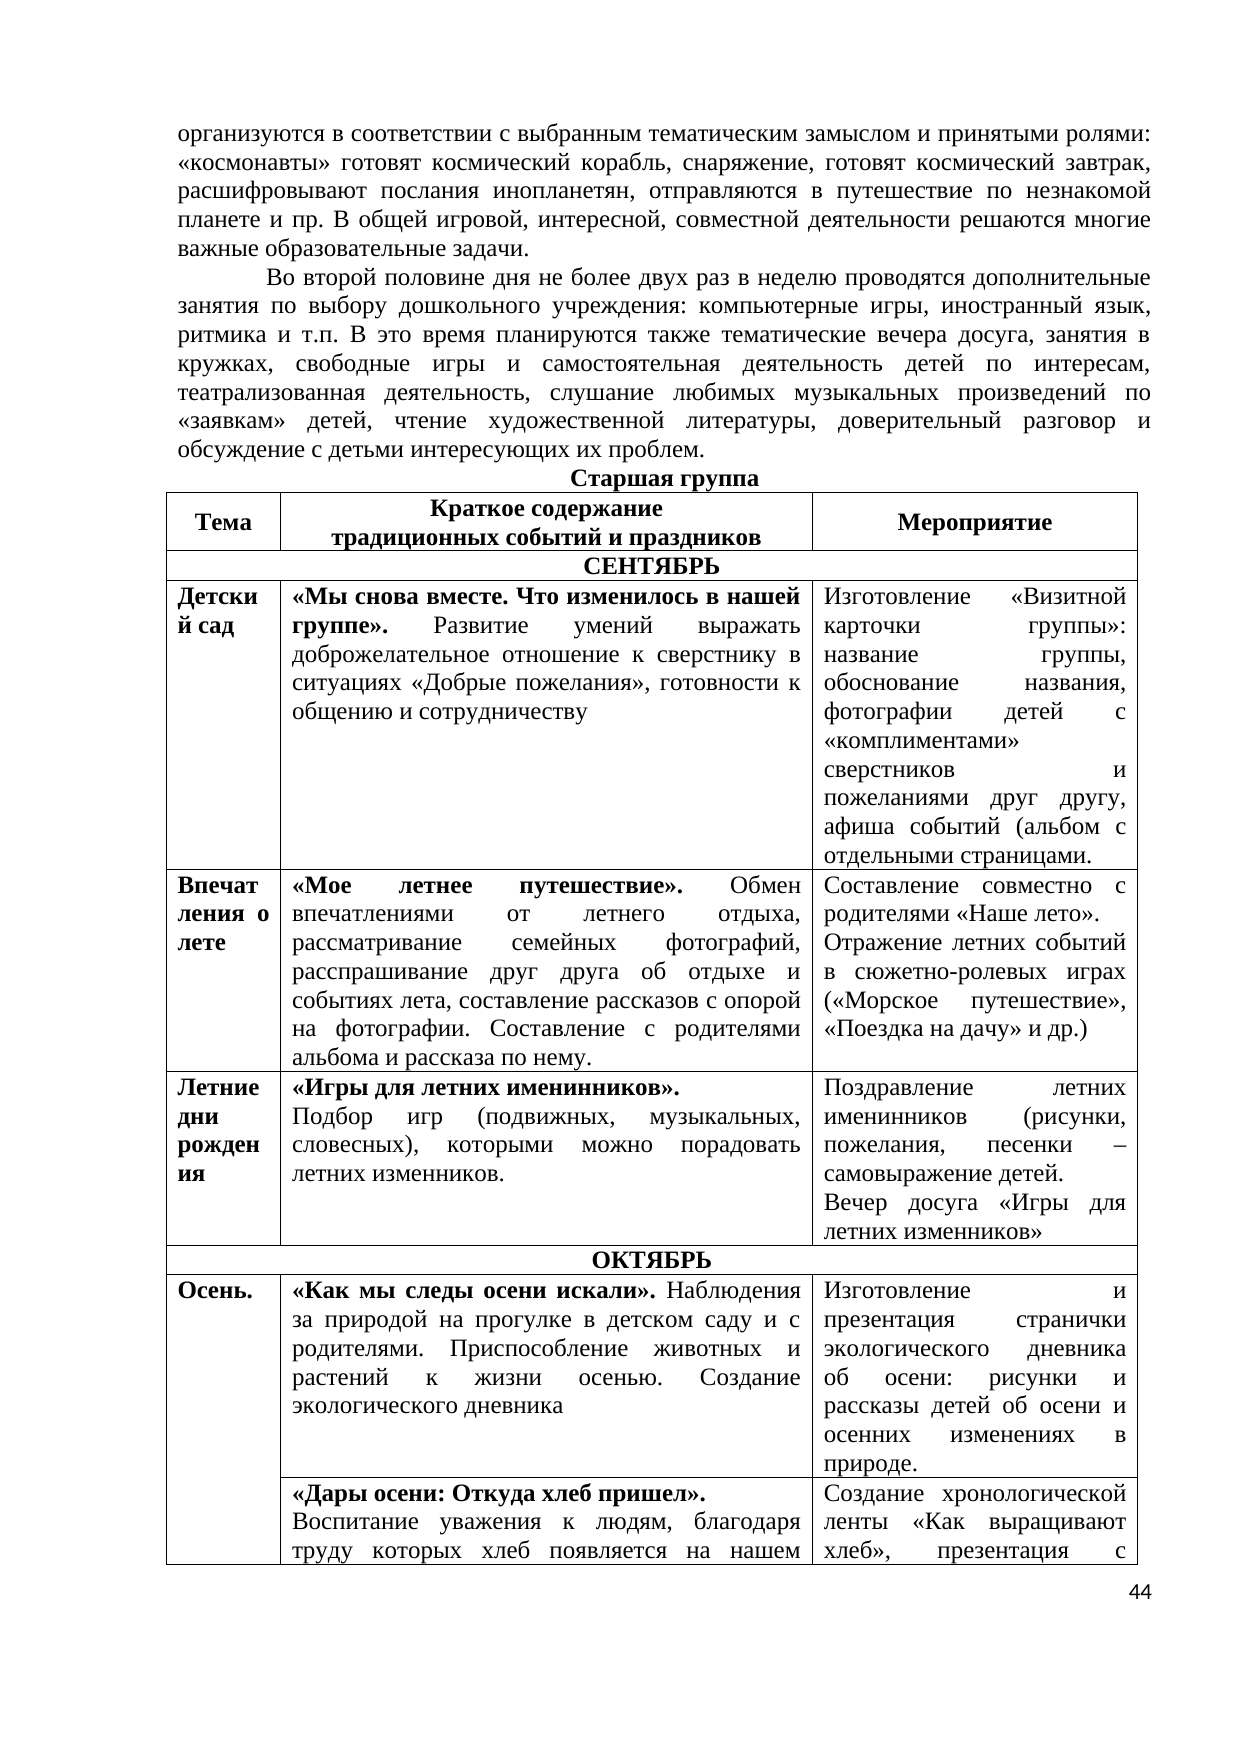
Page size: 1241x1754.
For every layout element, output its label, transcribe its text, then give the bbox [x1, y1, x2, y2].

table_header Краткое содержание традиционных событий и праздников [281, 493, 812, 550]
table_cell Поздравление летних именинников (рисунки, пожелания, песенки – самовыражение детей. Вечер досуга «Игры для летних изменников» [813, 1072, 1137, 1244]
text Старшая группа [177, 463, 1152, 492]
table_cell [813, 1478, 1137, 1564]
table_cell СЕНТЯБРЬ [167, 551, 1137, 580]
table_cell Осень. [167, 1275, 280, 1564]
table_cell Изготовление и презентация странички экологического дневника об осени: рисунки и рассказы детей об осени и осенних изменениях в природе. [813, 1275, 1137, 1477]
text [177, 118, 1152, 262]
table_cell «Как мы следы осени искали». Наблюдения за природой на прогулке в детском саду и с родителями. Приспособление животных и растений к жизни осенью. Создание экологического дневника [281, 1275, 812, 1477]
table_cell ОКТЯБРЬ [167, 1246, 1137, 1274]
table_cell «Игры для летних именинников». Подбор игр (подвижных, музыкальных, словесных), которыми можно порадовать летних изменников. [281, 1072, 812, 1244]
text Во второй половине дня не более двух раз в неделю проводятся дополнительные занятия по выбору дошкольного учреждения: компьютерные игры, иностранный язык, ритмика и т.п. В это время планируются также тематические вечера досуга, занятия в кружках, свободные игры и самостоятельная деятельность детей по интересам, театрализованная деятельность, слушание любимых музыкальных произведений по «заявкам» детей, чтение художественной литературы, доверительный разговор и обсуждение с детьми интересующих их проблем. [177, 262, 1152, 463]
table_header Мероприятие [813, 493, 1137, 550]
table_cell Детский сад [167, 581, 280, 869]
table_cell Изготовление «Визитной карточки группы»: название группы, обоснование названия, фотографии детей с «комплиментами» сверстников и пожеланиями друг другу, афиша событий (альбом с отдельными страницами. [813, 581, 1137, 869]
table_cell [281, 1478, 812, 1564]
table_cell Впечатления о лете [167, 870, 280, 1071]
table_header Тема [167, 493, 280, 550]
table_cell Составление совместно с родителями «Наше лето». Отражение летних событий в сюжетно-ролевых играх («Морское путешествие», «Поездка на дачу» и др.) [813, 870, 1137, 1071]
table_cell «Мы снова вместе. Что изменилось в нашей группе». Развитие умений выражать доброжелательное отношение к сверстнику в ситуациях «Добрые пожелания», готовности к общению и сотрудничеству [281, 581, 812, 869]
table_cell Летние дни рождения [167, 1072, 280, 1244]
table_cell «Мое летнее путешествие». Обмен впечатлениями от летнего отдыха, рассматривание семейных фотографий, расспрашивание друг друга об отдыхе и событиях лета, составление рассказов с опорой на фотографии. Составление с родителями альбома и рассказа по нему. [281, 870, 812, 1071]
